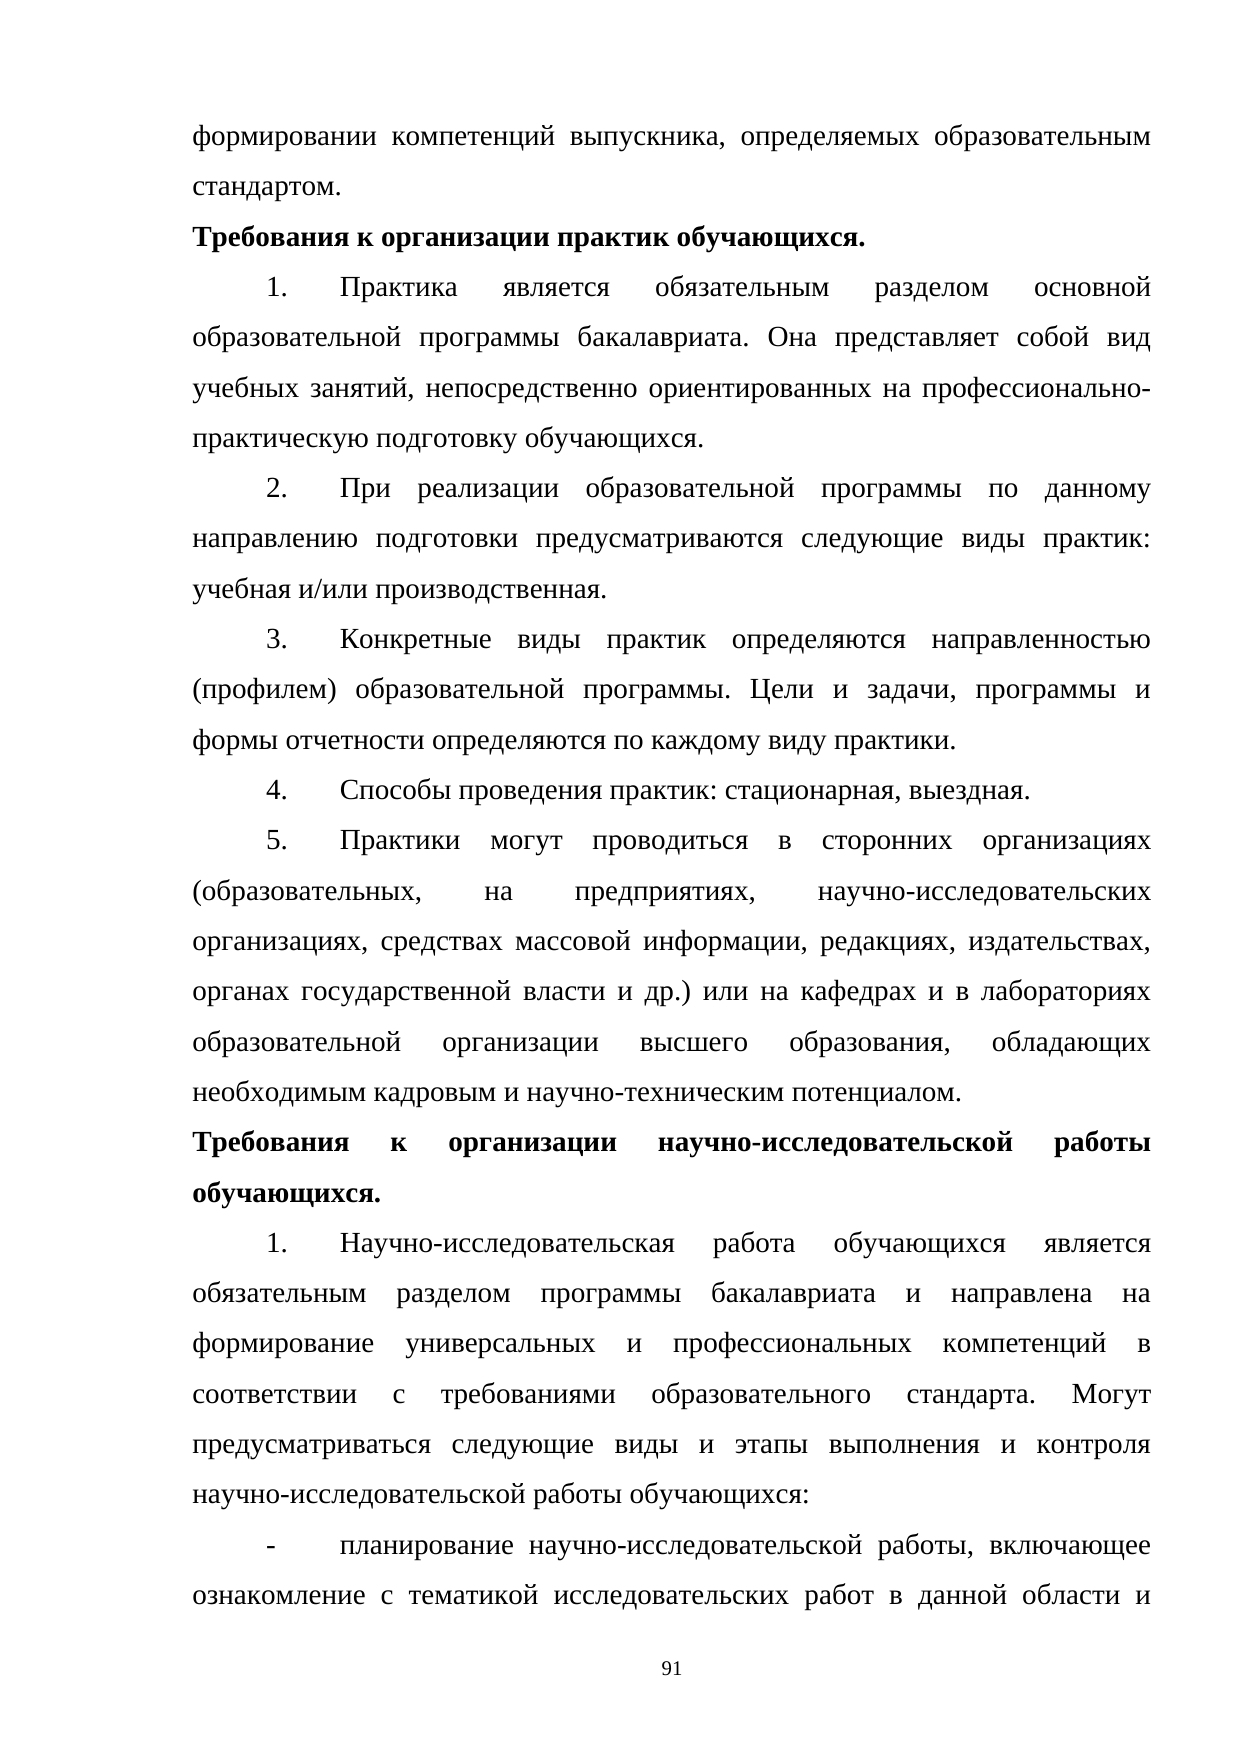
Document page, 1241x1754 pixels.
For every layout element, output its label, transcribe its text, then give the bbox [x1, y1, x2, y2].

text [192, 118, 1152, 202]
text 3. Конкретные виды практик определяются направленностью (профилем) образовательной программы. Цели и задачи, программы и формы отчетности определяются по каждому виду практики. [192, 621, 1152, 755]
text 5. Практики могут проводиться в сторонних организациях (образовательных, на предприятиях, научно-исследовательских организациях, средствах массовой информации, редакциях, издательствах, органах государственной власти и др.) или на кафедрах и в лабораториях образовательной организации высшего образования, обладающих необходимым кадровым и научно-техническим потенциалом. [192, 822, 1152, 1108]
text Требования к организации научно-исследовательской работы обучающихся. [192, 1124, 1152, 1208]
text 2. При реализации образовательной программы по данному направлению подготовки предусматриваются следующие виды практик: учебная и/или производственная. [192, 470, 1152, 604]
text Требования к организации практик обучающихся. [192, 219, 1152, 252]
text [192, 1527, 1152, 1611]
text 1. Научно-исследовательская работа обучающихся является обязательным разделом программы бакалавриата и направлена на формирование универсальных и профессиональных компетенций в соответствии с требованиями образовательного стандарта. Могут предусматриваться следующие виды и этапы выполнения и контроля научно-исследовательской работы обучающихся: [192, 1225, 1152, 1510]
text 4. Способы проведения практик: стационарная, выездная. [192, 772, 1152, 806]
text 1. Практика является обязательным разделом основной образовательной программы бакалавриата. Она представляет собой вид учебных занятий, непосредственно ориентированных на профессионально-практическую подготовку обучающихся. [192, 269, 1152, 453]
